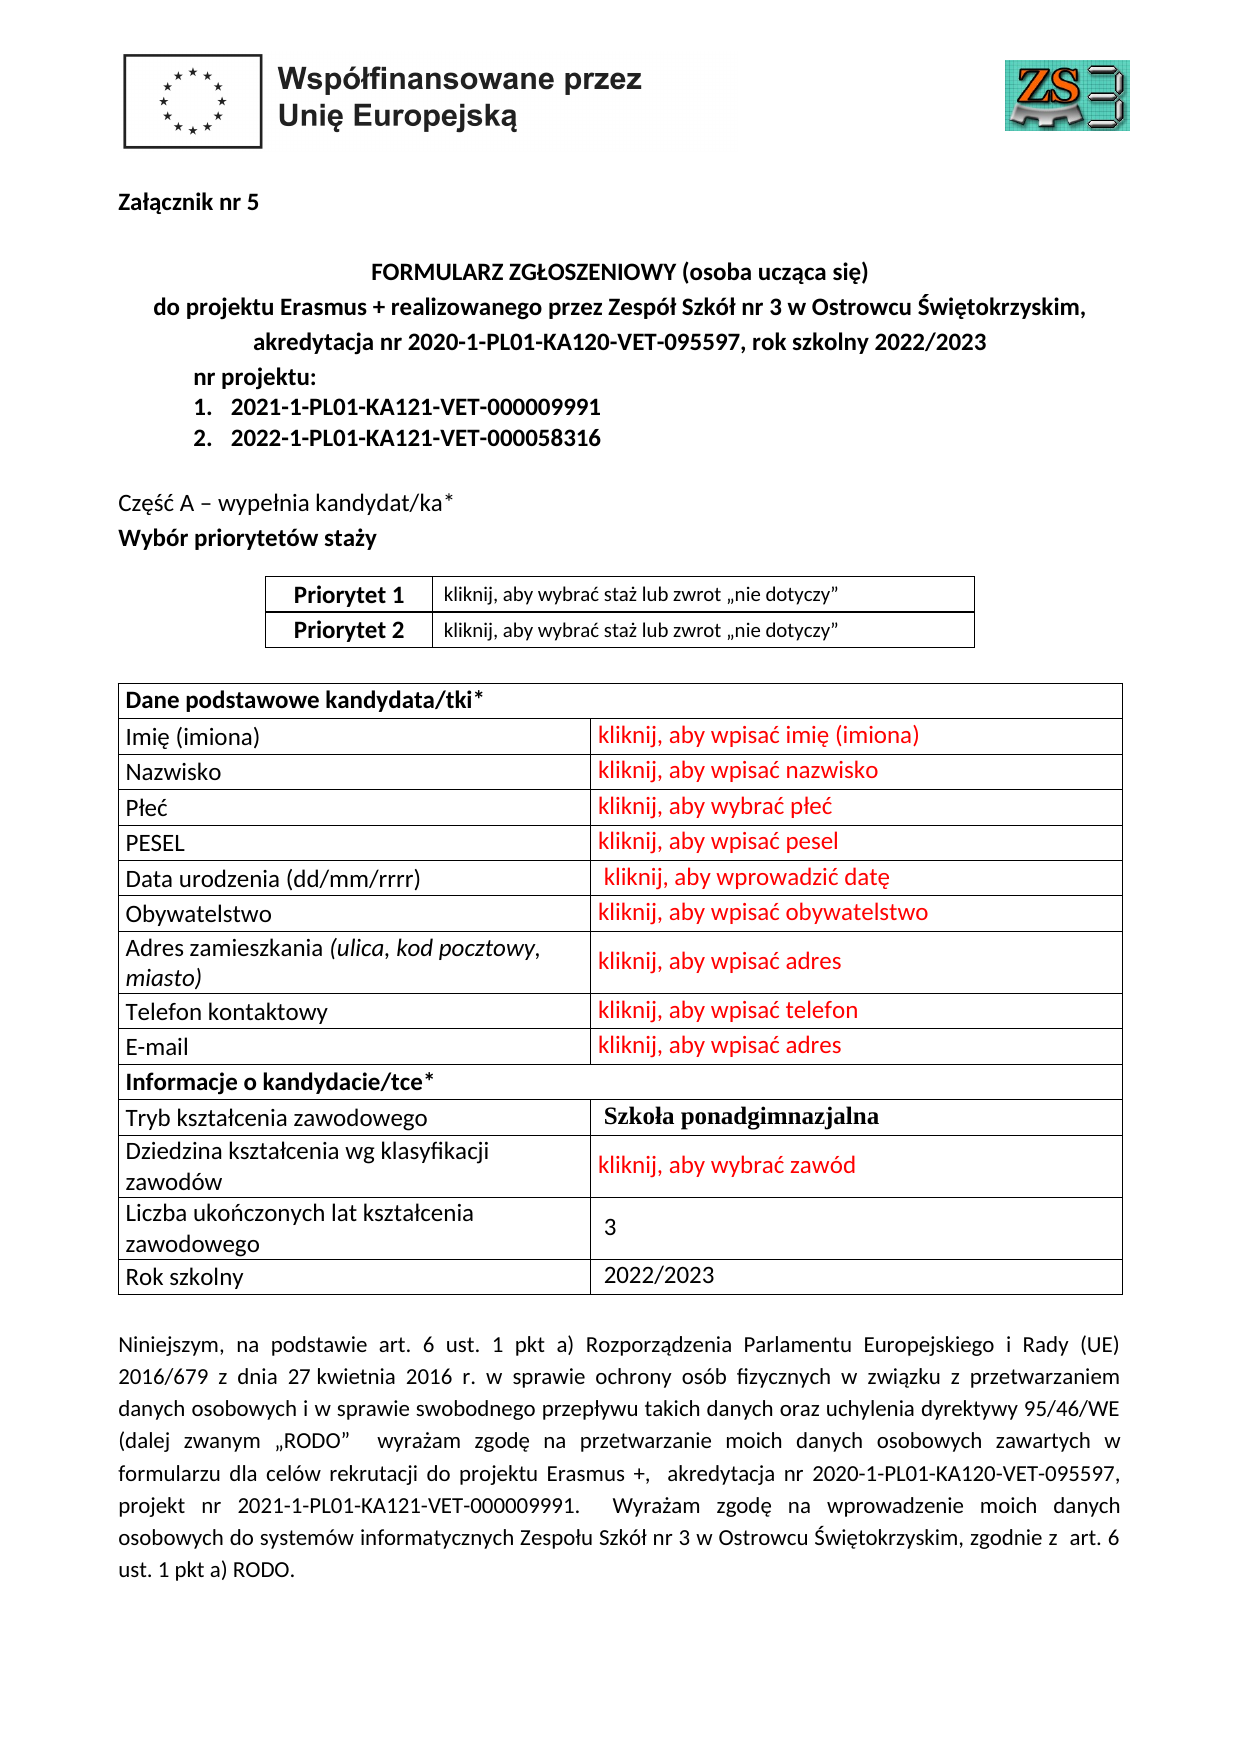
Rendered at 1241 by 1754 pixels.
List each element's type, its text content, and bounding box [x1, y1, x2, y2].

table_cell [591, 994, 1122, 1028]
table_cell Telefon kontaktowy [119, 994, 590, 1028]
table_cell Adres zamieszkania (ulica, kod pocztowy, miasto) [119, 932, 590, 993]
table_cell [591, 790, 1122, 824]
text Część A – wypełnia kandydat/ka* [118, 487, 1122, 518]
list 2021-1-PL01-KA121-VET-000009991 [193, 391, 1122, 422]
table_cell [591, 932, 1122, 993]
table_cell 2022/2023 [591, 1260, 1122, 1294]
table_cell Dziedzina kształcenia wg klasyfikacji zawodów [119, 1136, 590, 1197]
text do projektu Erasmus + realizowanego przez Zespół Szkół nr 3 w Ostrowcu Świętokrzyskim, akredytacja nr 2020-1-PL01-KA120-VET-095597, rok szkolny 2022/2023 [118, 291, 1122, 356]
table_cell 3 [591, 1198, 1122, 1259]
table_cell Data urodzenia (dd/mm/rrrr) [119, 861, 590, 895]
table_cell Tryb kształcenia zawodowego [119, 1100, 590, 1134]
picture [1005, 60, 1130, 131]
table_cell Szkoła ponadgimnazjalna [591, 1100, 1122, 1134]
table_cell PESEL [119, 826, 590, 860]
text Niniejszym, na podstawie art. 6 ust. 1 pkt a) Rozporządzenia Parlamentu Europejskiego i Rady (UE) 2016/679 z dnia 27 kwietnia 2016 r. w sprawie ochrony osób fizycznych w związku z przetwarzaniem danych osobowych i w sprawie swobodnego przepływu takich danych oraz uchylenia dyrektywy 95/46/WE (dalej zwanym „RODO” wyrażam zgodę na przetwarzanie moich danych osobowych zawartych w formularzu dla celów rekrutacji do projektu Erasmus +, akredytacja nr 2020-1-PL01-KA120-VET-095597, projekt nr 2021-1-PL01-KA121-VET-000009991. Wyrażam zgodę na wprowadzenie moich danych osobowych do systemów informatycznych Zespołu Szkół nr 3 w Ostrowcu Świętokrzyskim, zgodnie z art. 6 ust. 1 pkt a) RODO. [118, 1330, 1122, 1583]
table_cell [591, 896, 1122, 931]
table_cell Płeć [119, 790, 590, 824]
table_header Priorytet 1 [266, 577, 432, 611]
table_cell Obywatelstwo [119, 896, 590, 931]
text FORMULARZ ZGŁOSZENIOWY (osoba ucząca się) [118, 256, 1122, 286]
table_cell [591, 719, 1122, 754]
table_cell [591, 826, 1122, 860]
table_cell [591, 755, 1122, 789]
table_cell E-mail [119, 1029, 590, 1064]
table_cell Liczba ukończonych lat kształcenia zawodowego [119, 1198, 590, 1259]
table_cell [591, 1136, 1122, 1197]
table_cell Priorytet 2 [266, 613, 432, 647]
picture [120, 51, 738, 152]
table_cell [591, 1029, 1122, 1064]
table_cell Imię (imiona) [119, 719, 590, 754]
table_cell Nazwisko [119, 755, 590, 789]
table_cell Rok szkolny [119, 1260, 590, 1294]
table_header Dane podstawowe kandydata/tki* [119, 684, 1122, 718]
table_cell Informacje o kandydacie/tce* [119, 1065, 1122, 1099]
list nr projektu: [193, 361, 1122, 391]
text Wybór priorytetów staży [118, 522, 1122, 553]
list 2022-1-PL01-KA121-VET-000058316 [193, 422, 1122, 452]
text Załącznik nr 5 [118, 186, 1122, 216]
